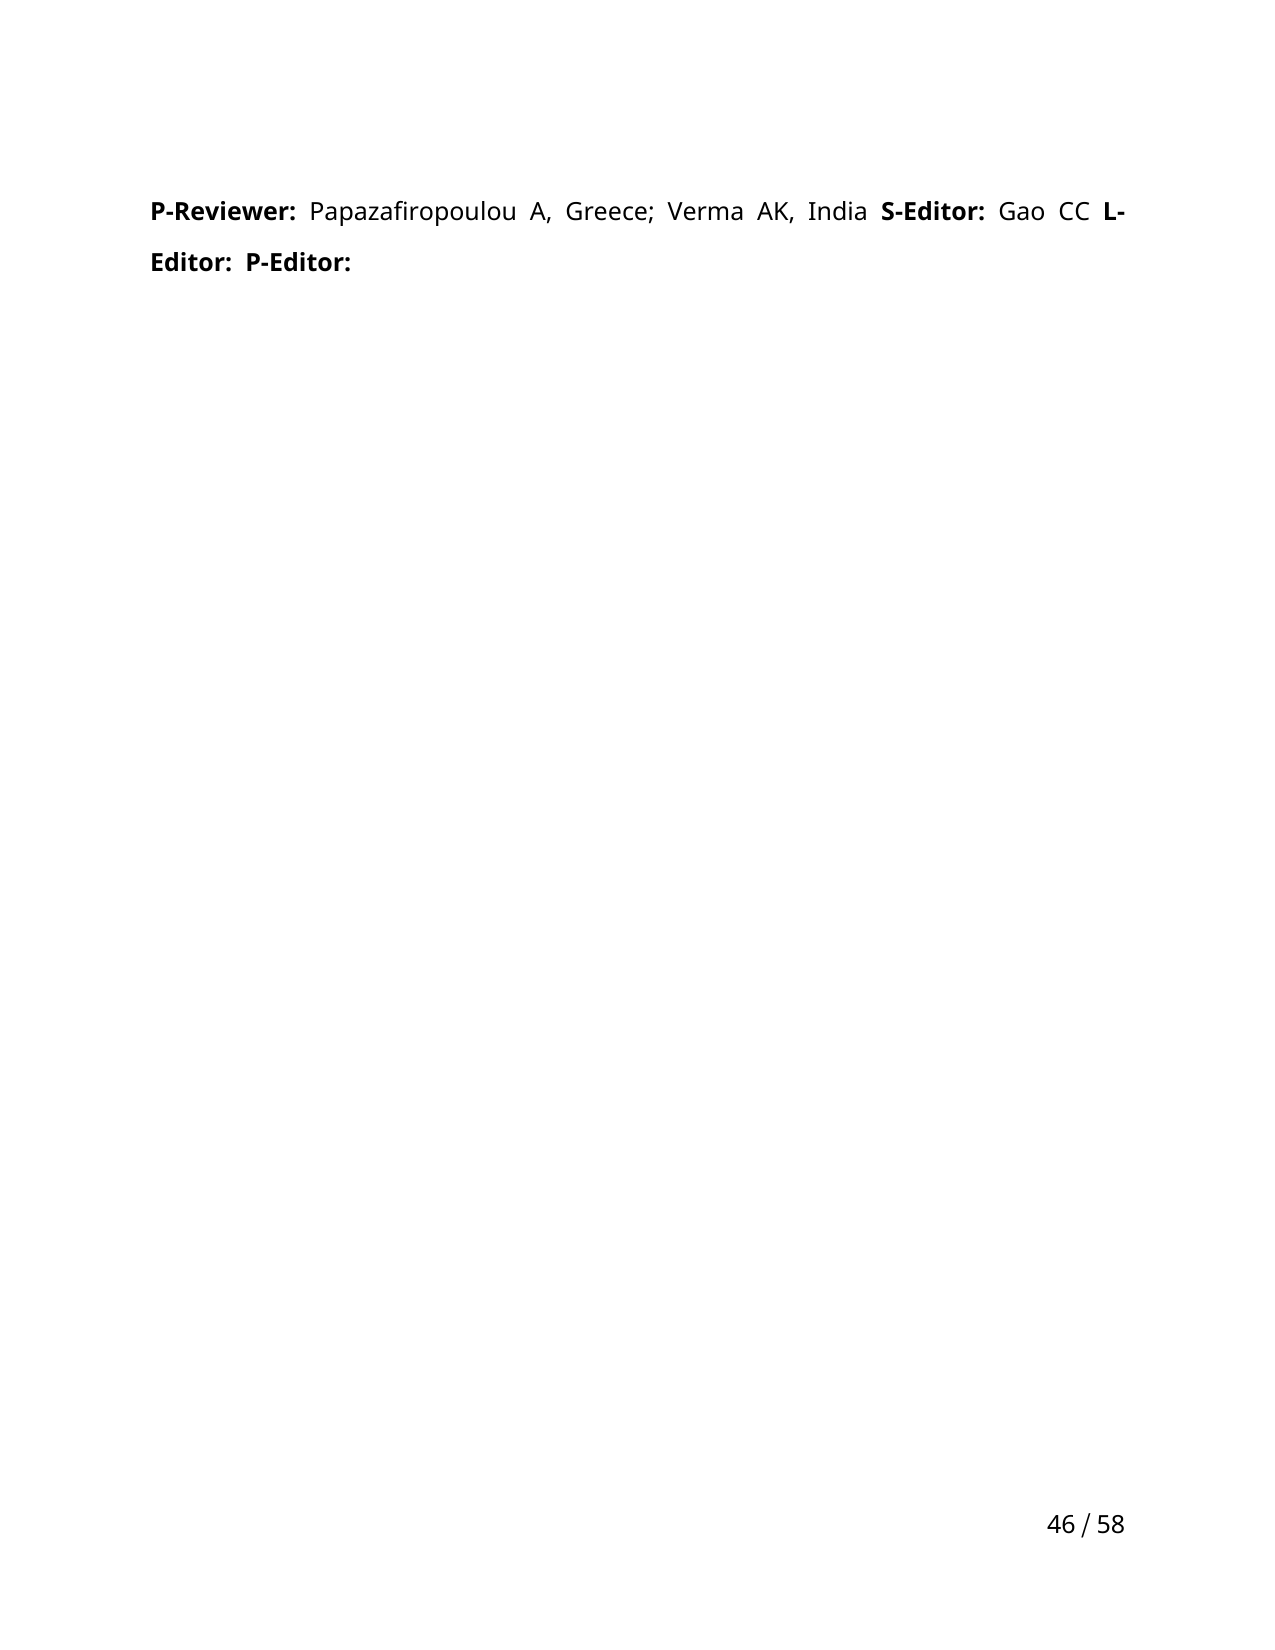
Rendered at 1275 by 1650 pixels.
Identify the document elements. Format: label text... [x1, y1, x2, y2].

text P-Reviewer: Papazafiropoulou A, Greece; Verma AK, India S-Editor: Gao CC L-Editor: P-Editor: [150, 193, 1125, 278]
